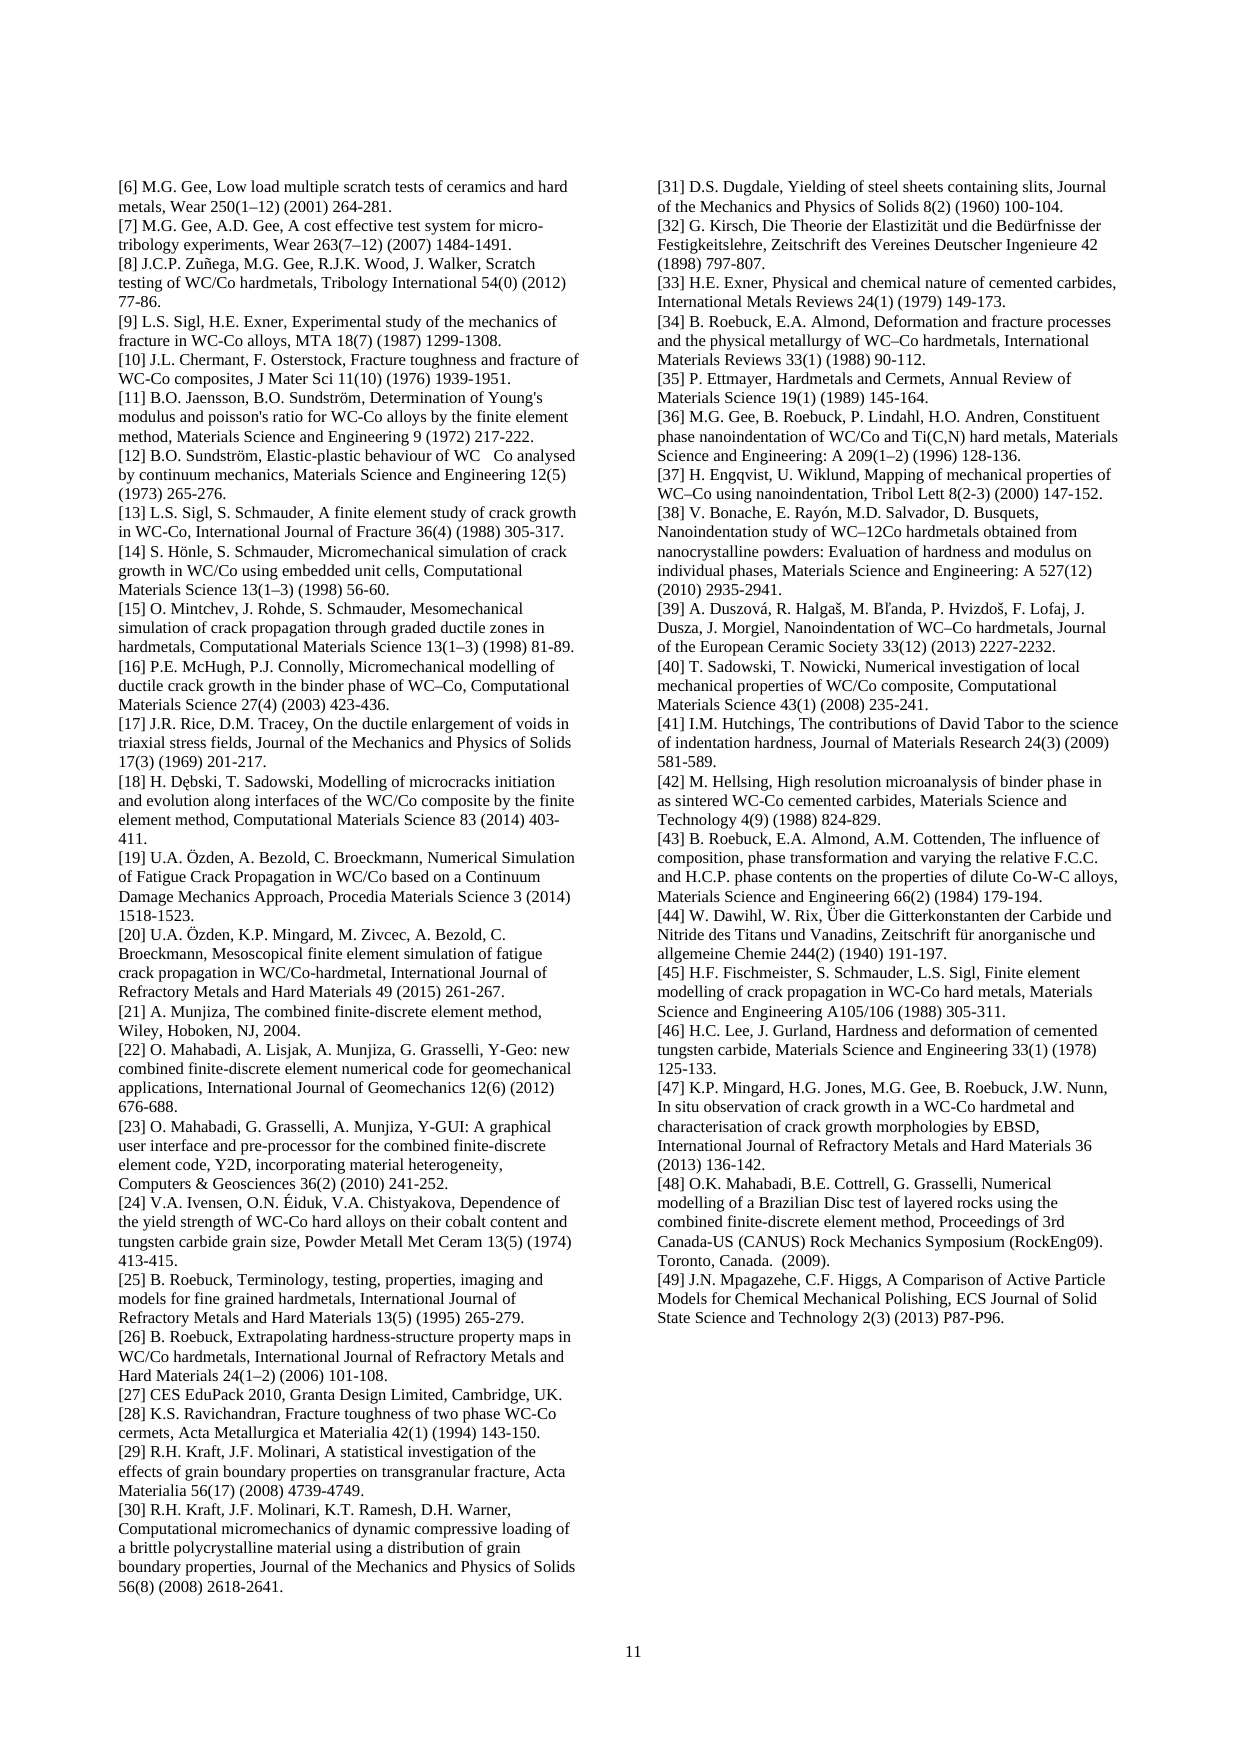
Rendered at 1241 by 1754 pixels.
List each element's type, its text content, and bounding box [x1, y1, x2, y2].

text [7] M.G. Gee, A.D. Gee, A cost effective test system for micro-tribology experiments, Wear 263(7–12) (2007) 1484-1491. [118, 216, 580, 254]
text [19] U.A. Özden, A. Bezold, C. Broeckmann, Numerical Simulation of Fatigue Crack Propagation in WC/Co based on a Continuum Damage Mechanics Approach, Procedia Materials Science 3 (2014) 1518-1523. [118, 848, 580, 925]
text [24] V.A. Ivensen, O.N. Éiduk, V.A. Chistyakova, Dependence of the yield strength of WC-Co hard alloys on their cobalt content and tungsten carbide grain size, Powder Metall Met Ceram 13(5) (1974) 413-415. [118, 1193, 580, 1270]
text [25] B. Roebuck, Terminology, testing, properties, imaging and models for fine grained hardmetals, International Journal of Refractory Metals and Hard Materials 13(5) (1995) 265-279. [118, 1270, 580, 1327]
text [32] G. Kirsch, Die Theorie der Elastizität und die Bedürfnisse der Festigkeitslehre, Zeitschrift des Vereines Deutscher Ingenieure 42 (1898) 797-807. [657, 216, 1118, 273]
text [26] B. Roebuck, Extrapolating hardness-structure property maps in WC/Co hardmetals, International Journal of Refractory Metals and Hard Materials 24(1–2) (2006) 101-108. [118, 1327, 580, 1385]
text [12] B.O. Sundström, Elastic-plastic behaviour of WCCo analysed by continuum mechanics, Materials Science and Engineering 12(5) (1973) 265-276. [118, 446, 580, 503]
text [46] H.C. Lee, J. Gurland, Hardness and deformation of cemented tungsten carbide, Materials Science and Engineering 33(1) (1978) 125-133. [657, 1021, 1118, 1078]
text [21] A. Munjiza, The combined finite-discrete element method, Wiley, Hoboken, NJ, 2004. [118, 1001, 580, 1040]
text [29] R.H. Kraft, J.F. Molinari, A statistical investigation of the effects of grain boundary properties on transgranular fracture, Acta Materialia 56(17) (2008) 4739-4749. [118, 1442, 580, 1500]
text [38] V. Bonache, E. Rayón, M.D. Salvador, D. Busquets, Nanoindentation study of WC–12Co hardmetals obtained from nanocrystalline powders: Evaluation of hardness and modulus on individual phases, Materials Science and Engineering: A 527(12) (2010) 2935-2941. [657, 503, 1118, 599]
text [17] J.R. Rice, D.M. Tracey, On the ductile enlargement of voids in triaxial stress fields, Journal of the Mechanics and Physics of Solids 17(3) (1969) 201-217. [118, 714, 580, 771]
text [39] A. Duszová, R. Halgaš, M. Bľanda, P. Hvizdoš, F. Lofaj, J. Dusza, J. Morgiel, Nanoindentation of WC–Co hardmetals, Journal of the European Ceramic Society 33(12) (2013) 2227-2232. [657, 599, 1118, 656]
text [36] M.G. Gee, B. Roebuck, P. Lindahl, H.O. Andren, Constituent phase nanoindentation of WC/Co and Ti(C,N) hard metals, Materials Science and Engineering: A 209(1–2) (1996) 128-136. [657, 407, 1118, 465]
text [40] T. Sadowski, T. Nowicki, Numerical investigation of local mechanical properties of WC/Co composite, Computational Materials Science 43(1) (2008) 235-241. [657, 656, 1118, 714]
text [20] U.A. Özden, K.P. Mingard, M. Zivcec, A. Bezold, C. Broeckmann, Mesoscopical finite element simulation of fatigue crack propagation in WC/Co-hardmetal, International Journal of Refractory Metals and Hard Materials 49 (2015) 261-267. [118, 925, 580, 1001]
text [14] S. Hönle, S. Schmauder, Micromechanical simulation of crack growth in WC/Co using embedded unit cells, Computational Materials Science 13(1–3) (1998) 56-60. [118, 541, 580, 599]
text [10] J.L. Chermant, F. Osterstock, Fracture toughness and fracture of WC-Co composites, J Mater Sci 11(10) (1976) 1939-1951. [118, 350, 580, 388]
text [35] P. Ettmayer, Hardmetals and Cermets, Annual Review of Materials Science 19(1) (1989) 145-164. [657, 369, 1118, 407]
text [18] H. Dębski, T. Sadowski, Modelling of microcracks initiation and evolution along interfaces of the WC/Co composite by the finite element method, Computational Materials Science 83 (2014) 403-411. [118, 771, 580, 848]
text [43] B. Roebuck, E.A. Almond, A.M. Cottenden, The influence of composition, phase transformation and varying the relative F.C.C. and H.C.P. phase contents on the properties of dilute Co-W-C alloys, Materials Science and Engineering 66(2) (1984) 179-194. [657, 829, 1118, 906]
text [30] R.H. Kraft, J.F. Molinari, K.T. Ramesh, D.H. Warner, Computational micromechanics of dynamic compressive loading of a brittle polycrystalline material using a distribution of grain boundary properties, Journal of the Mechanics and Physics of Solids 56(8) (2008) 2618-2641. [118, 1500, 580, 1596]
text [33] H.E. Exner, Physical and chemical nature of cemented carbides, International Metals Reviews 24(1) (1979) 149-173. [657, 273, 1118, 311]
text [23] O. Mahabadi, G. Grasselli, A. Munjiza, Y-GUI: A graphical user interface and pre-processor for the combined finite-discrete element code, Y2D, incorporating material heterogeneity, Computers & Geosciences 36(2) (2010) 241-252. [118, 1116, 580, 1193]
text [28] K.S. Ravichandran, Fracture toughness of two phase WC-Co cermets, Acta Metallurgica et Materialia 42(1) (1994) 143-150. [118, 1404, 580, 1442]
text [41] I.M. Hutchings, The contributions of David Tabor to the science of indentation hardness, Journal of Materials Research 24(3) (2009) 581-589. [657, 714, 1118, 771]
text [11] B.O. Jaensson, B.O. Sundström, Determination of Young's modulus and poisson's ratio for WC-Co alloys by the finite element method, Materials Science and Engineering 9 (1972) 217-222. [118, 388, 580, 446]
text [45] H.F. Fischmeister, S. Schmauder, L.S. Sigl, Finite element modelling of crack propagation in WC-Co hard metals, Materials Science and Engineering A105/106 (1988) 305-311. [657, 963, 1118, 1021]
text [48] O.K. Mahabadi, B.E. Cottrell, G. Grasselli, Numerical modelling of a Brazilian Disc test of layered rocks using the combined finite-discrete element method, Proceedings of 3rd Canada-US (CANUS) Rock Mechanics Symposium (RockEng09). Toronto, Canada. (2009). [657, 1174, 1118, 1270]
text [27] CES EduPack 2010, Granta Design Limited, Cambridge, UK. [118, 1385, 580, 1404]
text [8] J.C.P. Zuñega, M.G. Gee, R.J.K. Wood, J. Walker, Scratch testing of WC/Co hardmetals, Tribology International 54(0) (2012) 77-86. [118, 254, 580, 311]
text [42] M. Hellsing, High resolution microanalysis of binder phase in as sintered WC-Co cemented carbides, Materials Science and Technology 4(9) (1988) 824-829. [657, 771, 1118, 829]
text [6] M.G. Gee, Low load multiple scratch tests of ceramics and hard metals, Wear 250(1–12) (2001) 264-281. [118, 177, 580, 216]
text [44] W. Dawihl, W. Rix, Über die Gitterkonstanten der Carbide und Nitride des Titans und Vanadins, Zeitschrift für anorganische und allgemeine Chemie 244(2) (1940) 191-197. [657, 906, 1118, 963]
text [13] L.S. Sigl, S. Schmauder, A finite element study of crack growth in WC-Co, International Journal of Fracture 36(4) (1988) 305-317. [118, 503, 580, 541]
text [34] B. Roebuck, E.A. Almond, Deformation and fracture processes and the physical metallurgy of WC–Co hardmetals, International Materials Reviews 33(1) (1988) 90-112. [657, 311, 1118, 369]
text [15] O. Mintchev, J. Rohde, S. Schmauder, Mesomechanical simulation of crack propagation through graded ductile zones in hardmetals, Computational Materials Science 13(1–3) (1998) 81-89. [118, 599, 580, 656]
text [47] K.P. Mingard, H.G. Jones, M.G. Gee, B. Roebuck, J.W. Nunn, In situ observation of crack growth in a WC-Co hardmetal and characterisation of crack growth morphologies by EBSD, International Journal of Refractory Metals and Hard Materials 36 (2013) 136-142. [657, 1078, 1118, 1174]
text [37] H. Engqvist, U. Wiklund, Mapping of mechanical properties of WC–Co using nanoindentation, Tribol Lett 8(2-3) (2000) 147-152. [657, 465, 1118, 503]
text [31] D.S. Dugdale, Yielding of steel sheets containing slits, Journal of the Mechanics and Physics of Solids 8(2) (1960) 100-104. [657, 177, 1118, 216]
text [16] P.E. McHugh, P.J. Connolly, Micromechanical modelling of ductile crack growth in the binder phase of WC–Co, Computational Materials Science 27(4) (2003) 423-436. [118, 656, 580, 714]
text [9] L.S. Sigl, H.E. Exner, Experimental study of the mechanics of fracture in WC-Co alloys, MTA 18(7) (1987) 1299-1308. [118, 311, 580, 350]
text [22] O. Mahabadi, A. Lisjak, A. Munjiza, G. Grasselli, Y-Geo: new combined finite-discrete element numerical code for geomechanical applications, International Journal of Geomechanics 12(6) (2012) 676-688. [118, 1040, 580, 1116]
text [49] J.N. Mpagazehe, C.F. Higgs, A Comparison of Active Particle Models for Chemical Mechanical Polishing, ECS Journal of Solid State Science and Technology 2(3) (2013) P87-P96. [657, 1270, 1118, 1327]
